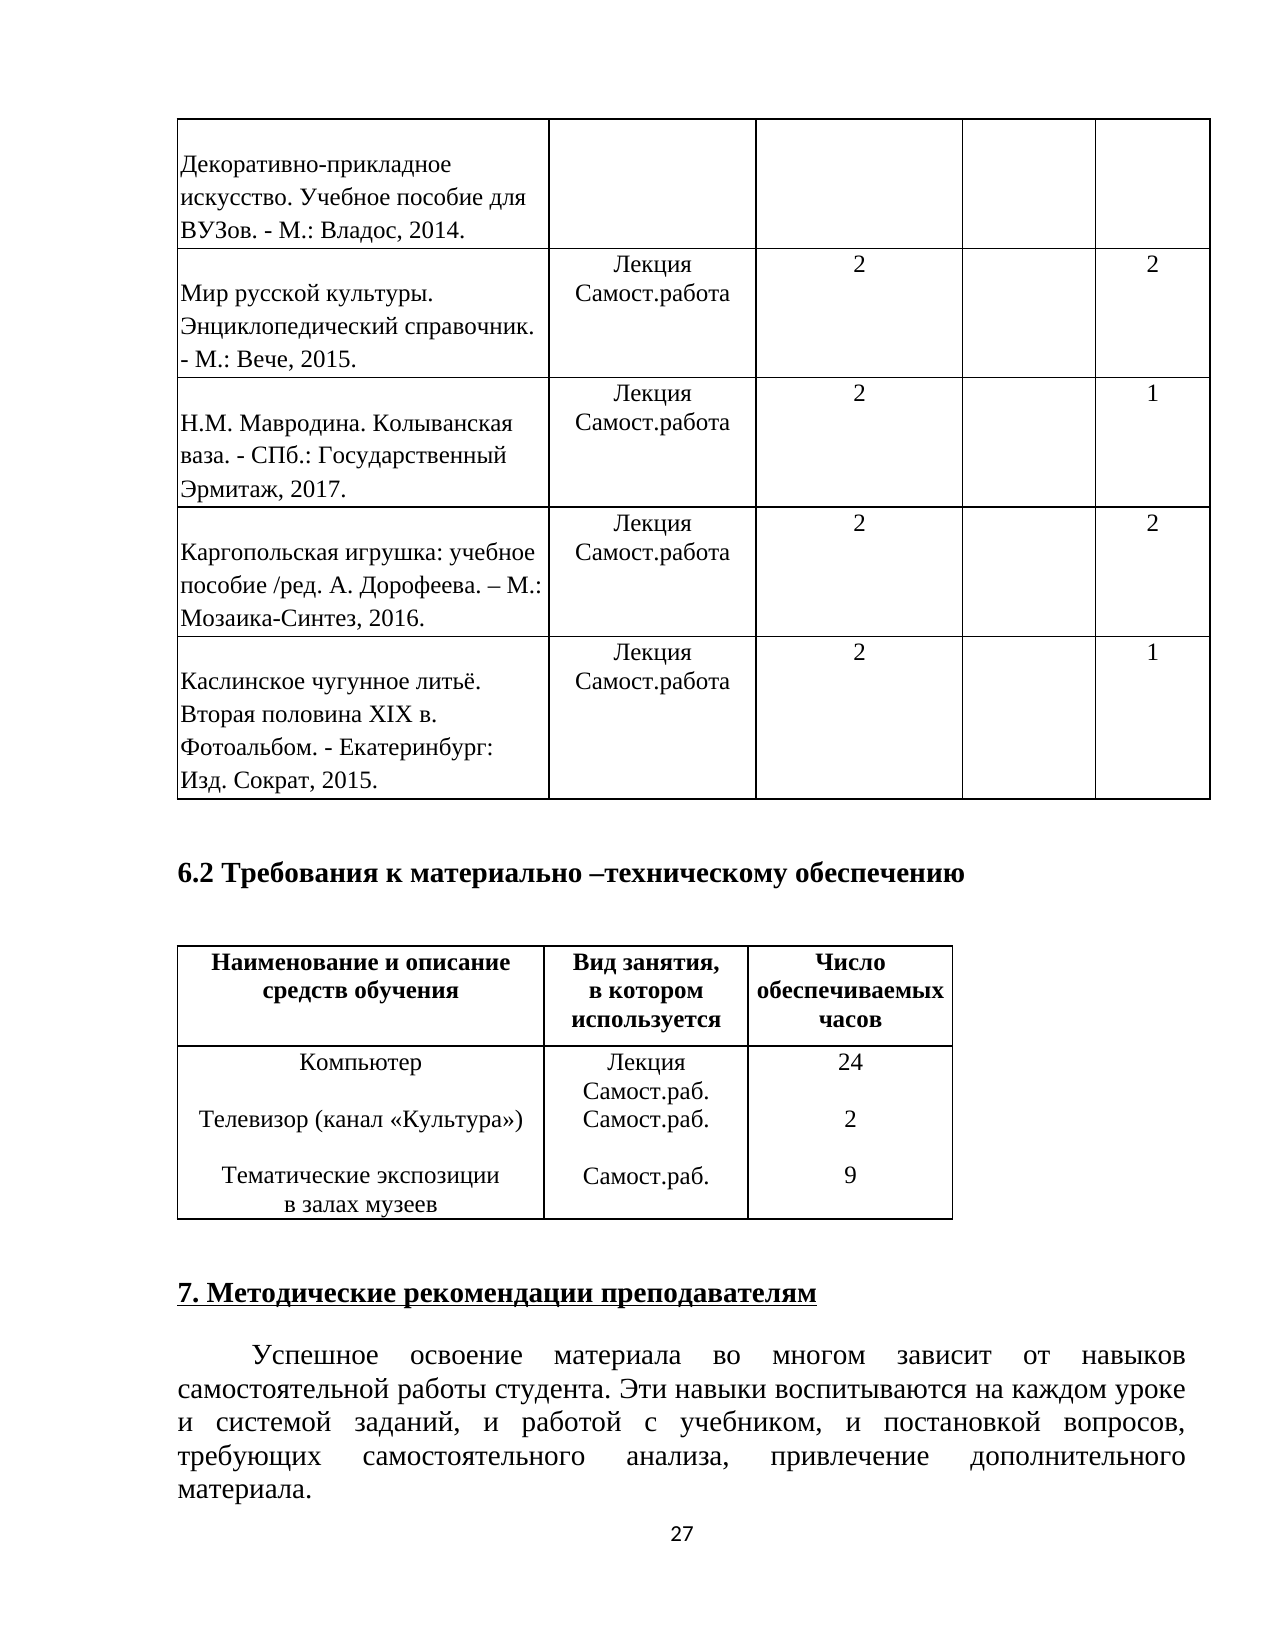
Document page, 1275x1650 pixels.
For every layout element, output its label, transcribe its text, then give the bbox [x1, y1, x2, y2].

table_cell 2 [757, 378, 962, 506]
table_cell [963, 120, 1095, 247]
text 7. Методические рекомендации преподавателям [177, 1276, 1186, 1309]
table_cell 1 [1096, 637, 1209, 798]
table_cell 2 [1096, 249, 1209, 377]
table_cell [963, 249, 1095, 377]
table_cell 2 [757, 249, 962, 377]
table_header Наименование и описание средств обучения [178, 947, 543, 1045]
table_cell 2 [757, 637, 962, 798]
table_cell [963, 508, 1095, 636]
table_cell Лекция Самост.работа [550, 637, 755, 798]
table_cell Компьютер Телевизор (канал «Культура») Тематические экспозиции в залах музеев [178, 1047, 543, 1218]
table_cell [550, 120, 755, 247]
table_cell Н.М. Мавродина. Колыванская ваза. - СПб.: Государственный Эрмитаж, 2017. [178, 378, 548, 506]
table_cell 2 [1096, 508, 1209, 636]
table_cell Лекция Самост.работа [550, 508, 755, 636]
table_cell Каслинское чугунное литьё. Вторая половина XIX в. Фотоальбом. - Екатеринбург: Изд. Сократ, 2015. [178, 637, 548, 798]
table_cell 1 [1096, 378, 1209, 506]
table_cell Лекция Самост.раб. Самост.раб. Самост.раб. [545, 1047, 747, 1218]
table_cell 2 [757, 120, 962, 247]
table_cell Лекция Самост.работа [550, 378, 755, 506]
table_cell Каргопольская игрушка: учебное пособие /ред. А. Дорофеева. – М.: Мозаика-Синтез, 2016. [178, 508, 548, 636]
table_cell [963, 378, 1095, 506]
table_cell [178, 120, 548, 247]
table_cell 24 2 9 [749, 1047, 952, 1218]
table_cell 6 [1096, 120, 1209, 247]
text 6.2 Требования к материально –техническому обеспечению [177, 856, 1186, 889]
table_cell 2 [757, 508, 962, 636]
table_header Число обеспечиваемых часов [749, 947, 952, 1045]
table_cell Мир русской культуры. Энциклопедический справочник. - М.: Вече, 2015. [178, 249, 548, 377]
table_cell [963, 637, 1095, 798]
text Успешное освоение материала во многом зависит от навыков самостоятельной работы студента. Эти навыки воспитываются на каждом уроке и системой заданий, и работой с учебником, и постановкой вопросов, требующих самостоятельного анализа, привлечение дополнительного материала. [177, 1337, 1186, 1505]
table_header Вид занятия, в котором используется [545, 947, 747, 1045]
table_cell Лекция Самост.работа [550, 249, 755, 377]
